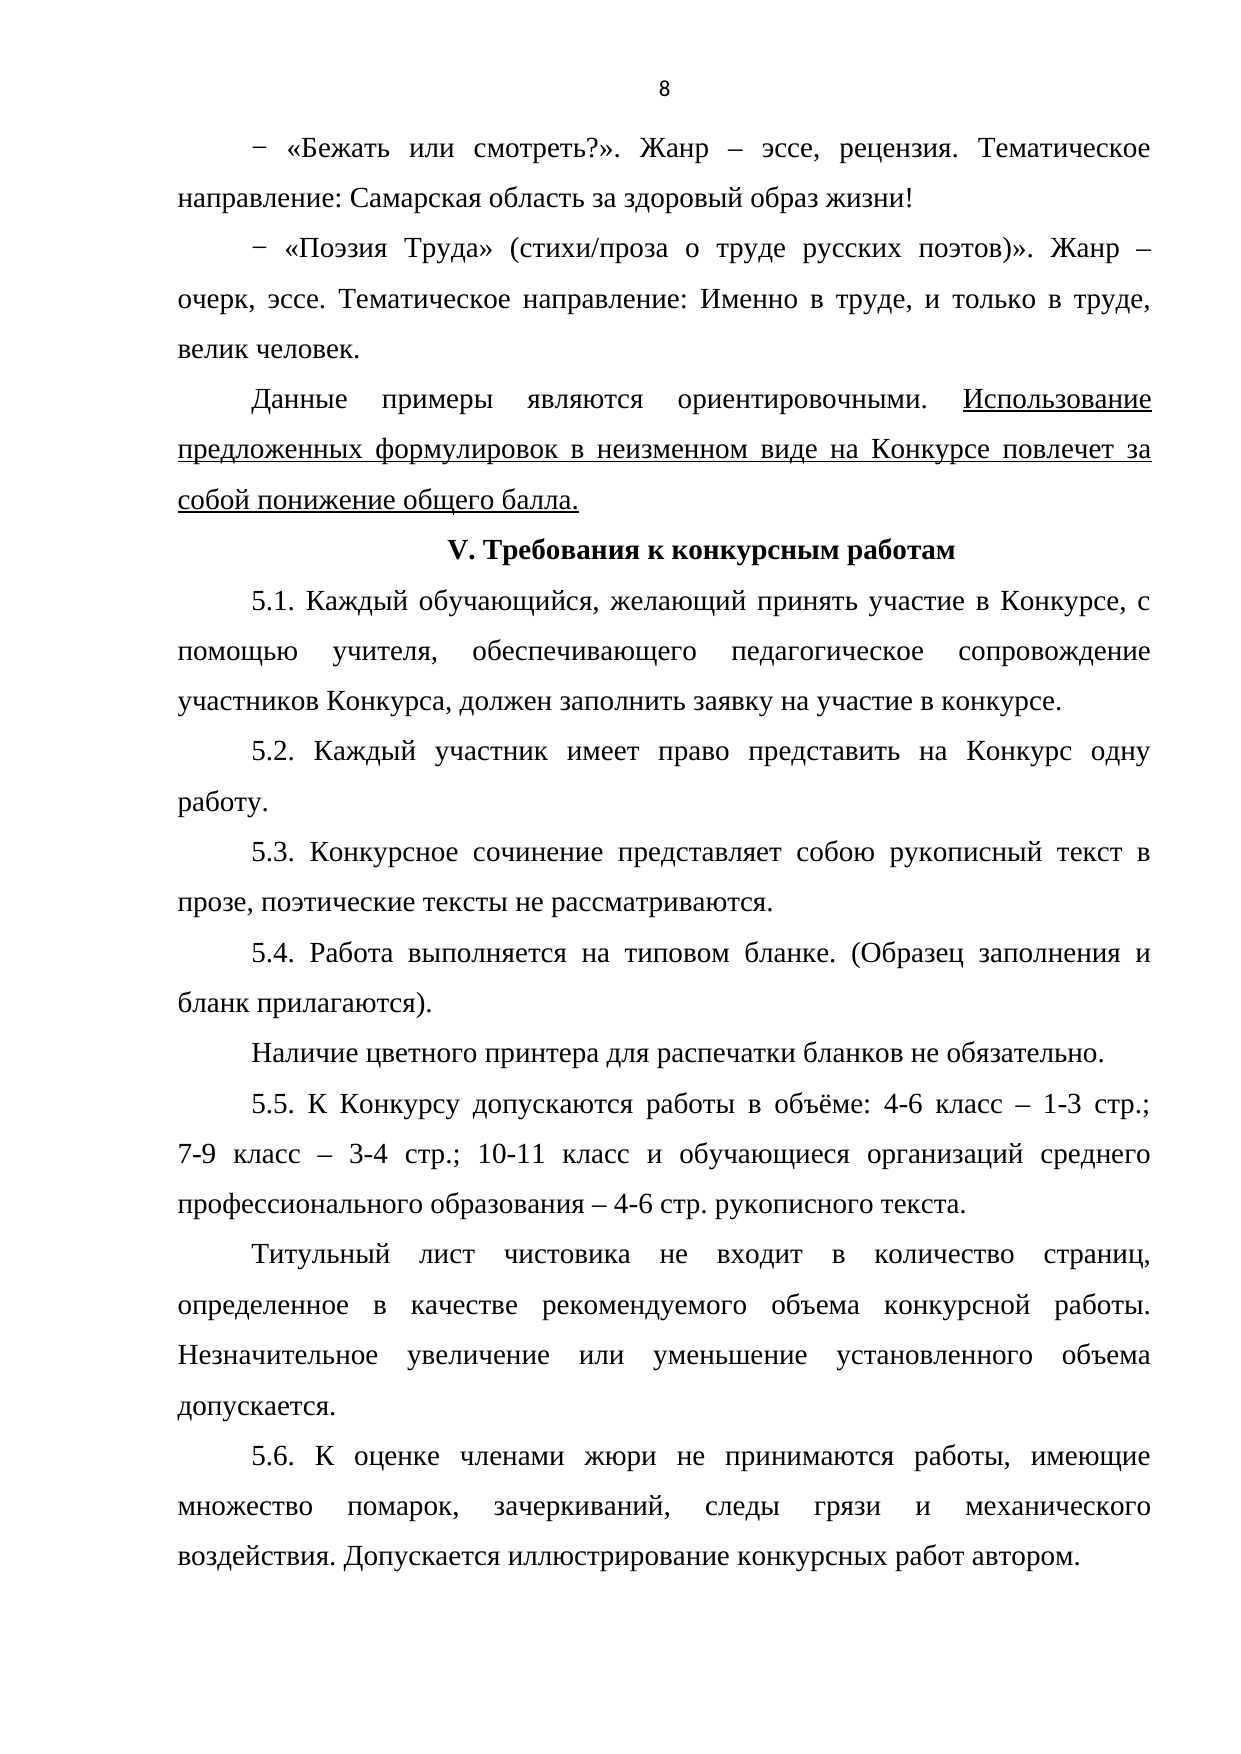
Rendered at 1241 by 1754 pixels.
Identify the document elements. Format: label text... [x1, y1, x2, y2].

text Данные примеры являются ориентировочными. Использование предложенных формулировок в неизменном виде на Конкурсе повлечет за собой понижение общего балла. [177, 381, 1152, 461]
text Наличие цветного принтера для распечатки бланков не обязательно. [177, 1035, 1152, 1069]
text − «Поэзия Труда» (стихи/проза о труде русских поэтов)». Жанр – очерк, эссе. Тематическое направление: Именно в труде, и только в труде, велик человек. [177, 230, 1152, 364]
text 5.4. Работа выполняется на типовом бланке. (Образец заполнения и бланк прилагаются). [177, 935, 1152, 1019]
text − «Бежать или смотреть?». Жанр – эссе, рецензия. Тематическое направление: Самарская область за здоровый образ жизни! [177, 130, 1152, 214]
text Титульный лист чистовика не входит в количество страниц, определенное в качестве рекомендуемого объема конкурсной работы. Незначительное увеличение или уменьшение установленного объема допускается. [177, 1237, 1152, 1421]
text 5.6. К оценке членами жюри не принимаются работы, имеющие множество помарок, зачеркиваний, следы грязи и механического воздействия. Допускается иллюстрирование конкурсных работ автором. [177, 1438, 1152, 1572]
text V. Требования к конкурсным работам [177, 532, 1152, 566]
text 5.5. К Конкурсу допускаются работы в объёме: 4-6 класс – 1-3 стр.; 7-9 класс – 3-4 стр.; 10-11 класс и обучающиеся организаций среднего профессионального образования – 4-6 стр. рукописного текста. [177, 1086, 1152, 1220]
text 5.2. Каждый участник имеет право представить на Конкурс одну работу. [177, 733, 1152, 817]
text 5.1. Каждый обучающийся, желающий принять участие в Конкурсе, с помощью учителя, обеспечивающего педагогическое сопровождение участников Конкурса, должен заполнить заявку на участие в конкурсе. [177, 583, 1152, 717]
text Данные примеры являются ориентировочными. Использование предложенных формулировок в неизменном виде на Конкурсе повлечет за собой понижение общего балла. [177, 462, 1152, 516]
text 5.3. Конкурсное сочинение представляет собою рукописный текст в прозе, поэтические тексты не рассматриваются. [177, 834, 1152, 918]
